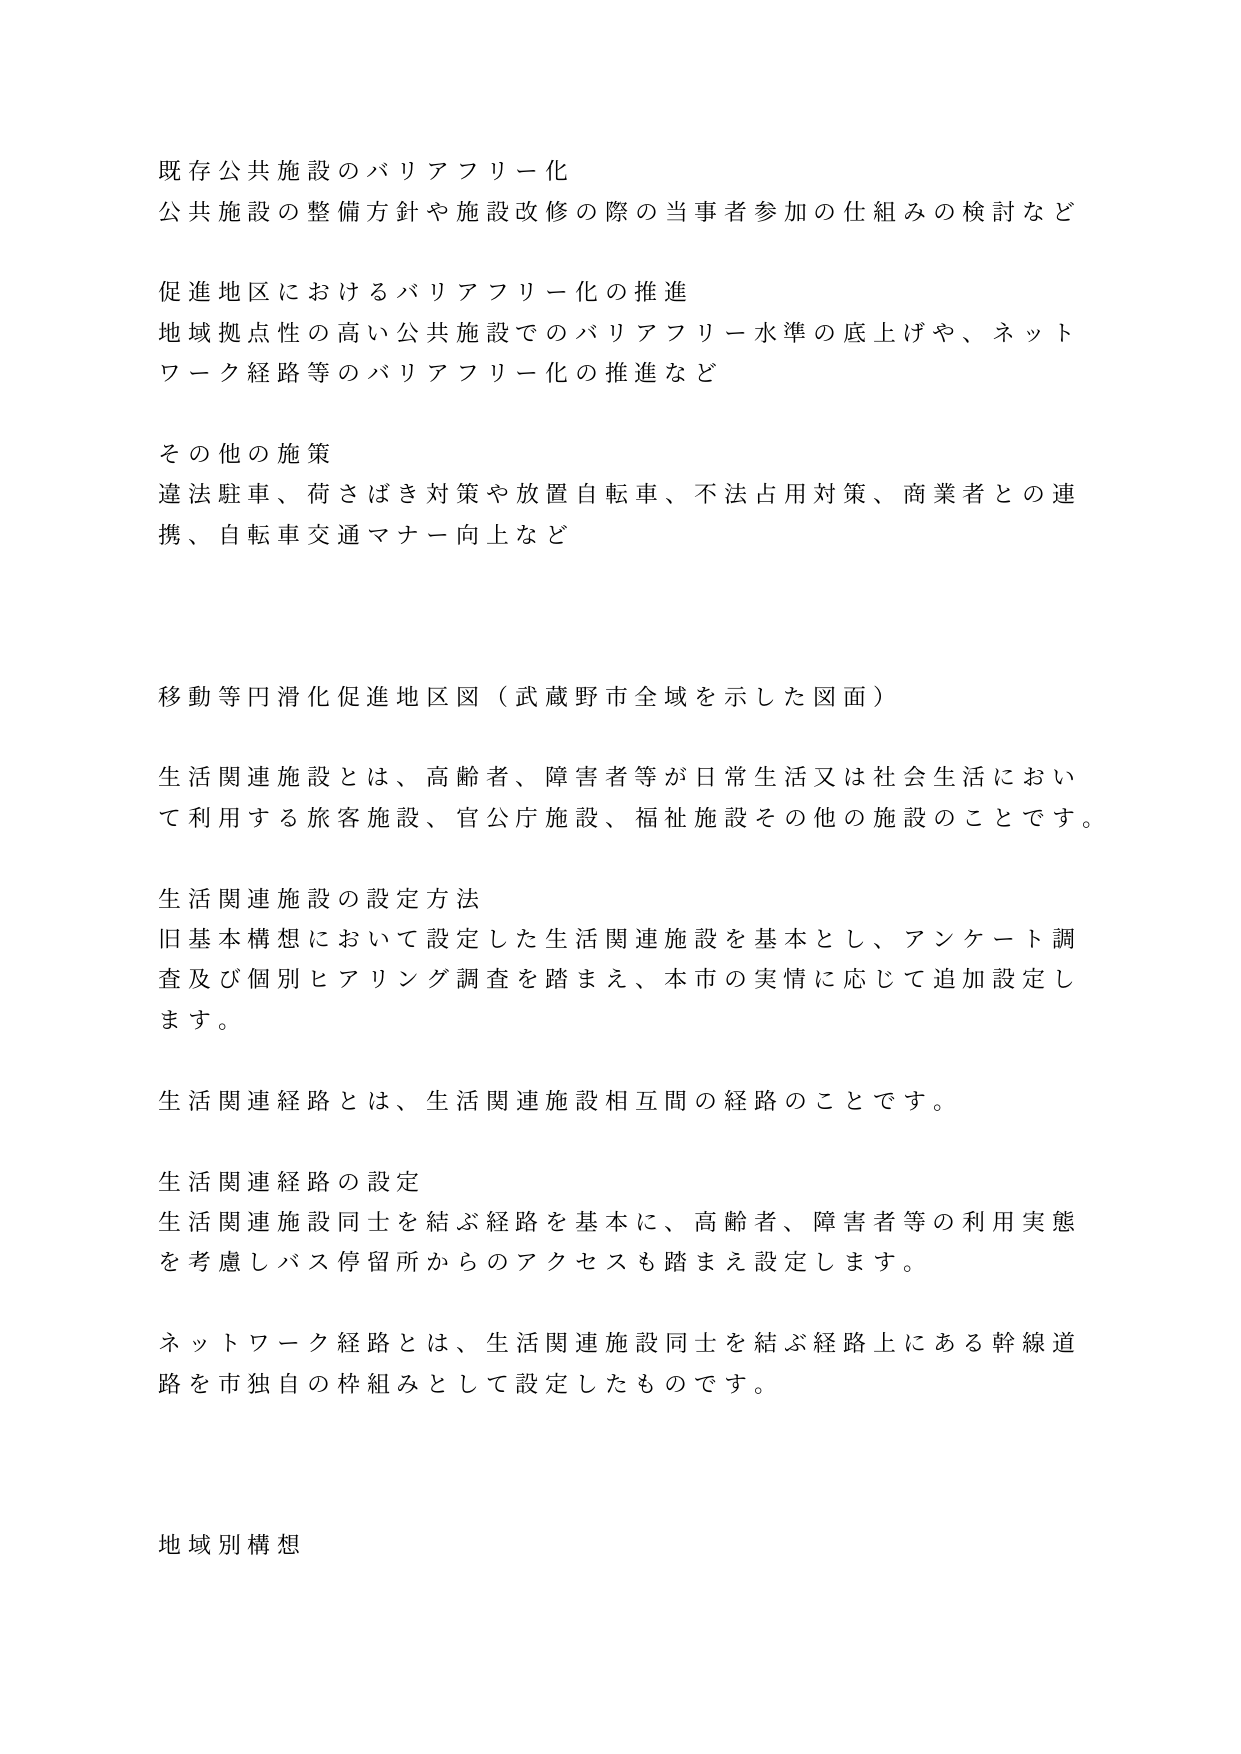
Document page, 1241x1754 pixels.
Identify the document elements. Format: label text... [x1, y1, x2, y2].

text 生活関連経路の設定 [158, 1160, 1082, 1200]
text 生活関連施設同士を結ぶ経路を基本に、高齢者、障害者等の利用実態を考慮しバス停留所からのアクセスも踏まえ設定します。 [158, 1200, 1082, 1281]
text 移動等円滑化促進地区図（武蔵野市全域を示した図面） [158, 675, 1082, 715]
text 促進地区におけるバリアフリー化の推進 地域拠点性の高い公共施設でのバリアフリー水準の底上げや、ネットワーク経路等のバリアフリー化の推進など [158, 271, 1082, 432]
text 旧基本構想において設定した生活関連施設を基本とし、アンケート調査及び個別ヒアリング調査を踏まえ、本市の実情に応じて追加設定します。 [158, 917, 1082, 1039]
text 生活関連施設の設定方法 [158, 877, 1082, 917]
text その他の施策 違法駐車、荷さばき対策や放置自転車、不法占用対策、商業者との連携、自転車交通マナー向上など [158, 432, 1082, 594]
text 既存公共施設のバリアフリー化 公共施設の整備方針や施設改修の際の当事者参加の仕組みの検討など [158, 149, 1082, 271]
text 生活関連経路とは、生活関連施設相互間の経路のことです。 [158, 1079, 1082, 1160]
text ネットワーク経路とは、生活関連施設同士を結ぶ経路上にある幹線道路を市独自の枠組みとして設定したものです。 [158, 1281, 1082, 1443]
text 地域別構想 [158, 1524, 1082, 1564]
text 生活関連施設とは、高齢者、障害者等が日常生活又は社会生活において利用する旅客施設、官公庁施設、福祉施設その他の施設のことです。 [158, 756, 1082, 837]
